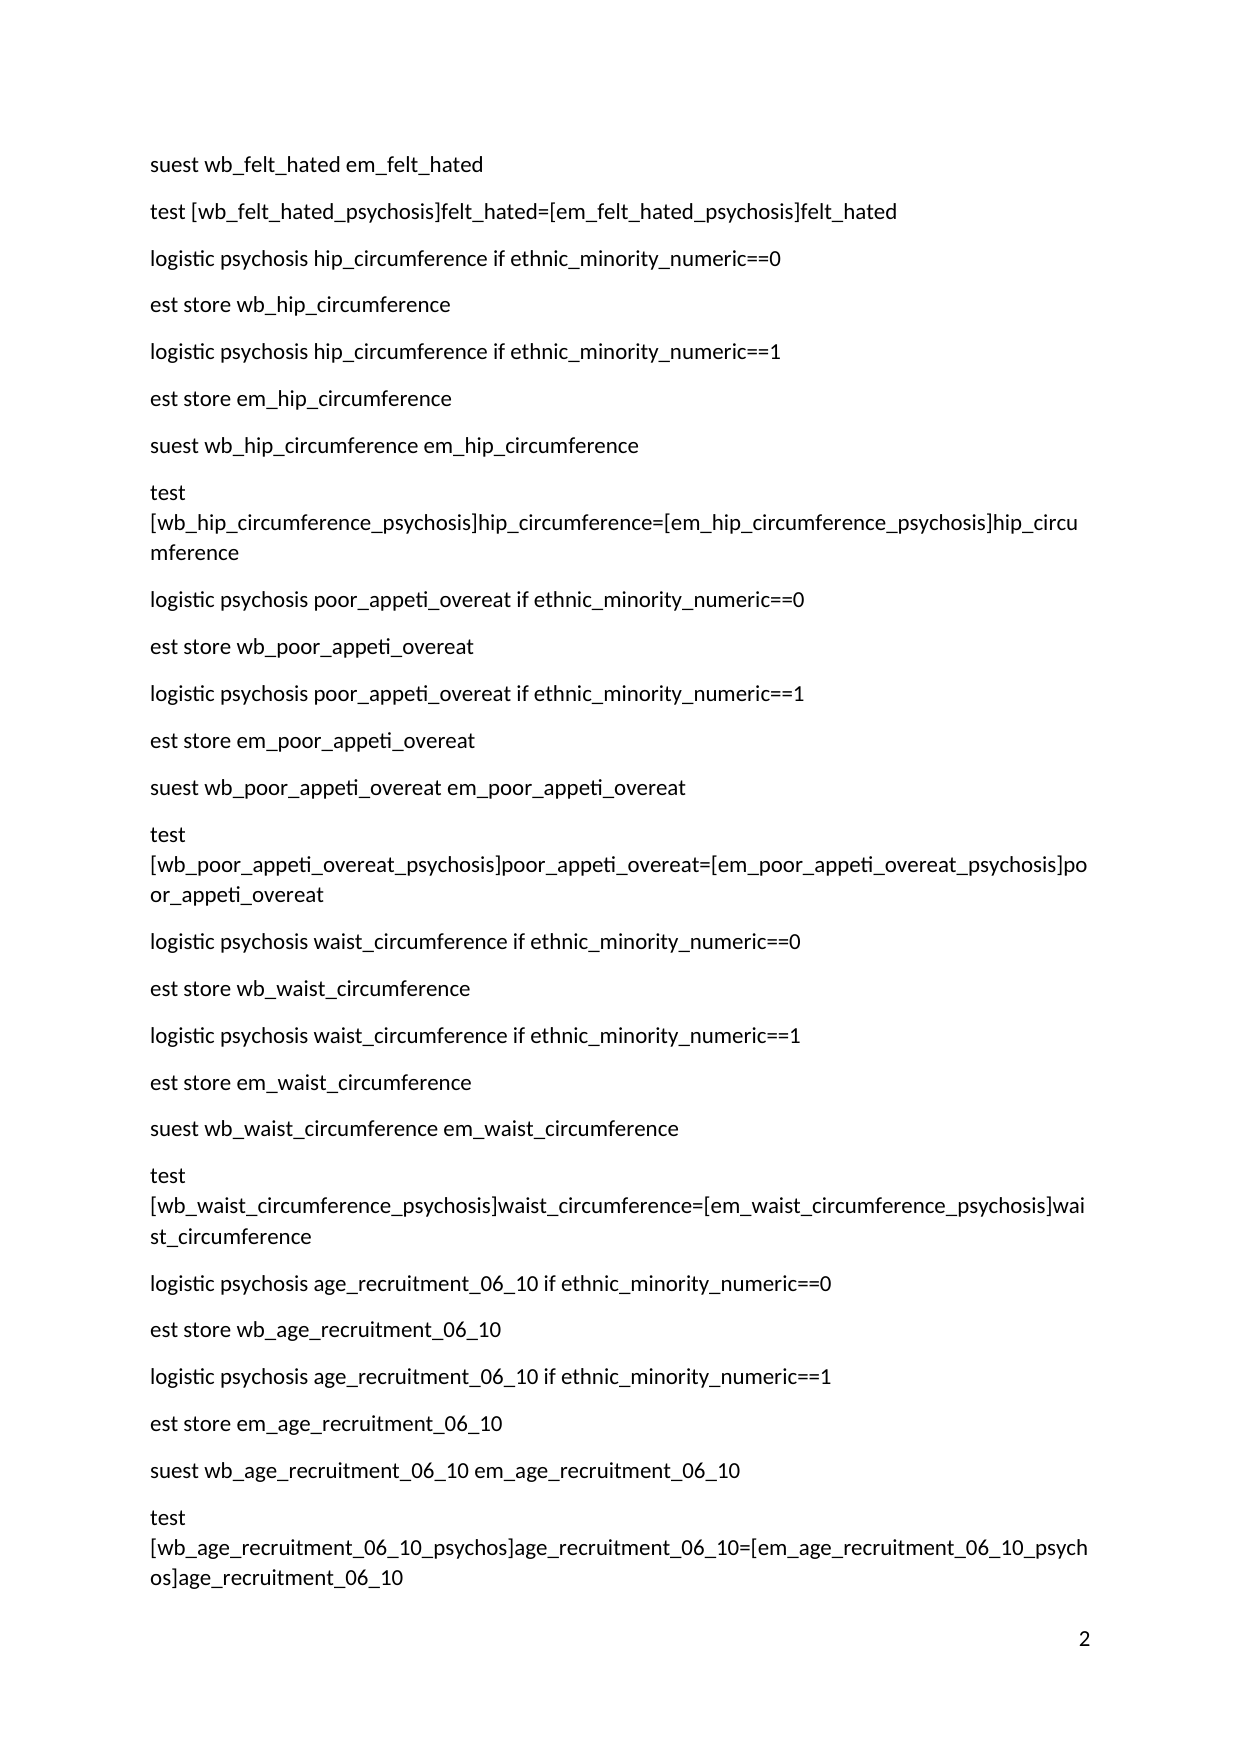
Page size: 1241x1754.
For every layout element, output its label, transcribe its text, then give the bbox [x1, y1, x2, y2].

text est store em_hip_circumference [150, 384, 1090, 412]
text suest wb_hip_circumference em_hip_circumference [150, 431, 1090, 459]
text logistic psychosis hip_circumference if ethnic_minority_numeric==1 [150, 337, 1090, 366]
text suest wb_poor_appeti_overeat em_poor_appeti_overeat [150, 773, 1090, 801]
text test [wb_poor_appeti_overeat_psychosis]poor_appeti_overeat=[em_poor_appeti_overeat_psychosis]poor_appeti_overeat [150, 820, 1090, 908]
text logistic psychosis age_recruitment_06_10 if ethnic_minority_numeric==1 [150, 1362, 1090, 1391]
text logistic psychosis poor_appeti_overeat if ethnic_minority_numeric==0 [150, 585, 1090, 613]
text test [wb_felt_hated_psychosis]felt_hated=[em_felt_hated_psychosis]felt_hated [150, 197, 1090, 225]
text test [wb_waist_circumference_psychosis]waist_circumference=[em_waist_circumference_psychosis]waist_circumference [150, 1161, 1090, 1250]
text logistic psychosis waist_circumference if ethnic_minority_numeric==0 [150, 927, 1090, 955]
text est store wb_poor_appeti_overeat [150, 632, 1090, 660]
text suest wb_age_recruitment_06_10 em_age_recruitment_06_10 [150, 1456, 1090, 1484]
text est store em_poor_appeti_overeat [150, 726, 1090, 754]
text logistic psychosis waist_circumference if ethnic_minority_numeric==1 [150, 1021, 1090, 1049]
text logistic psychosis hip_circumference if ethnic_minority_numeric==0 [150, 244, 1090, 272]
text logistic psychosis poor_appeti_overeat if ethnic_minority_numeric==1 [150, 679, 1090, 707]
text est store wb_age_recruitment_06_10 [150, 1316, 1090, 1344]
text test [wb_age_recruitment_06_10_psychos]age_recruitment_06_10=[em_age_recruitment_06_10_psychos]age_recruitment_06_10 [150, 1503, 1090, 1592]
text test [wb_hip_circumference_psychosis]hip_circumference=[em_hip_circumference_psychosis]hip_circumference [150, 478, 1090, 567]
text est store wb_waist_circumference [150, 974, 1090, 1002]
text suest wb_felt_hated em_felt_hated [150, 150, 1090, 178]
text est store em_age_recruitment_06_10 [150, 1409, 1090, 1437]
text suest wb_waist_circumference em_waist_circumference [150, 1114, 1090, 1143]
text est store wb_hip_circumference [150, 291, 1090, 319]
text est store em_waist_circumference [150, 1068, 1090, 1096]
text logistic psychosis age_recruitment_06_10 if ethnic_minority_numeric==0 [150, 1269, 1090, 1297]
